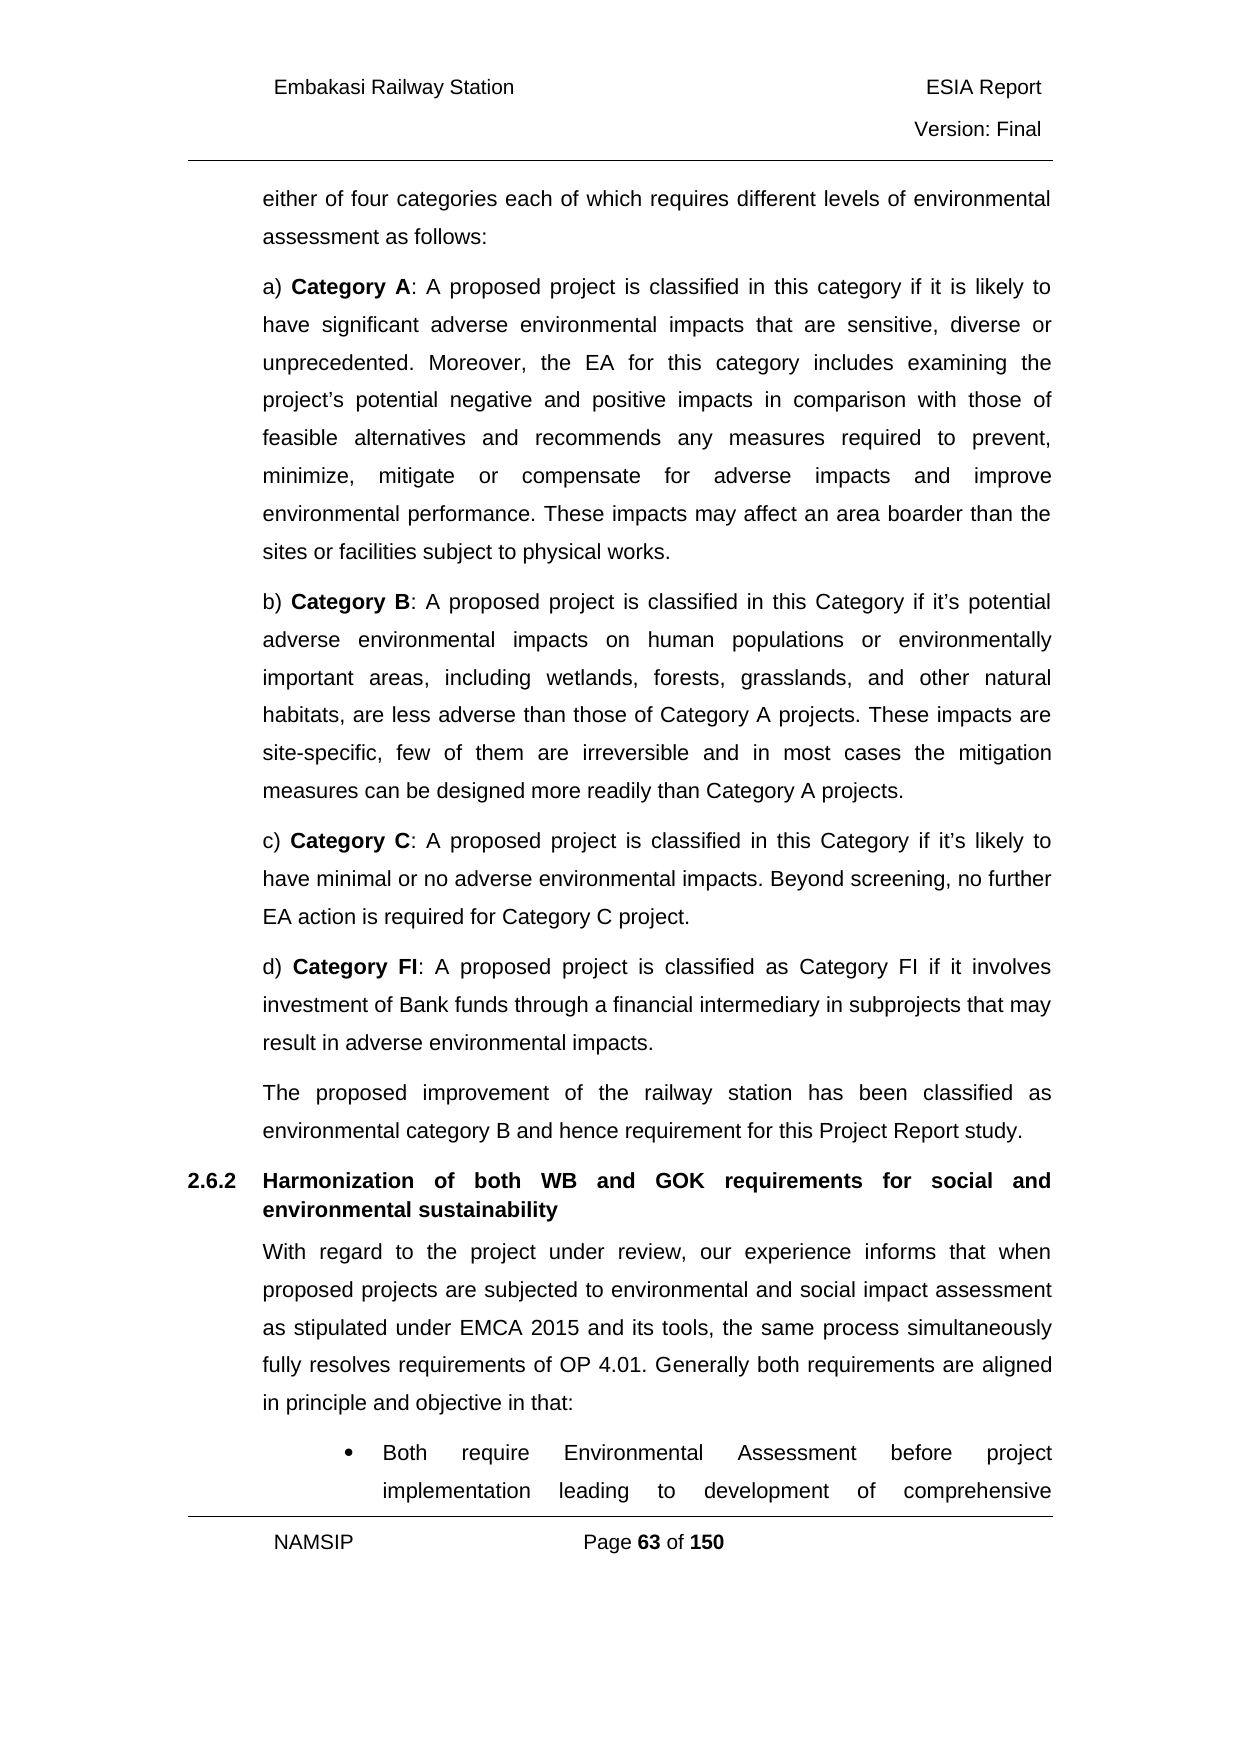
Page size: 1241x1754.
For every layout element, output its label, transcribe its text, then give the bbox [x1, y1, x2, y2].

text b) Category B: A proposed project is classified in this Category if it’s potential adverse environmental impacts on human populations or environmentally important areas, including wetlands, forests, grasslands, and other natural habitats, are less adverse than those of Category A projects. These impacts are site-specific, few of them are irreversible and in most cases the mitigation measures can be designed more readily than Category A projects. [262, 589, 1053, 803]
text The proposed improvement of the railway station has been classified as environmental category B and hence requirement for this Project Report study. [262, 1080, 1053, 1143]
text d) Category FI: A proposed project is classified as Category FI if it involves investment of Bank funds through a financial intermediary in subprojects that may result in adverse environmental impacts. [262, 954, 1053, 1055]
text c) Category C: A proposed project is classified in this Category if it’s likely to have minimal or no adverse environmental impacts. Beyond screening, no further EA action is required for Category C project. [262, 828, 1053, 929]
text a) Category A: A proposed project is classified in this category if it is likely to have significant adverse environmental impacts that are sensitive, diverse or unprecedented. Moreover, the EA for this category includes examining the project’s potential negative and positive impacts in comparison with those of feasible alternatives and recommends any measures required to prevent, minimize, mitigate or compensate for adverse impacts and improve environmental performance. These impacts may affect an area boarder than the sites or facilities subject to physical works. [262, 274, 1053, 564]
subtitle Harmonization of both WB and GOK requirements for social and environmental sustainability [187, 1168, 1053, 1222]
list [345, 1440, 1053, 1503]
text With regard to the project under review, our experience informs that when proposed projects are subjected to environmental and social impact assessment as stipulated under EMCA 2015 and its tools, the same process simultaneously fully resolves requirements of OP 4.01. Generally both requirements are aligned in principle and objective in that: [262, 1239, 1053, 1415]
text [262, 186, 1053, 249]
